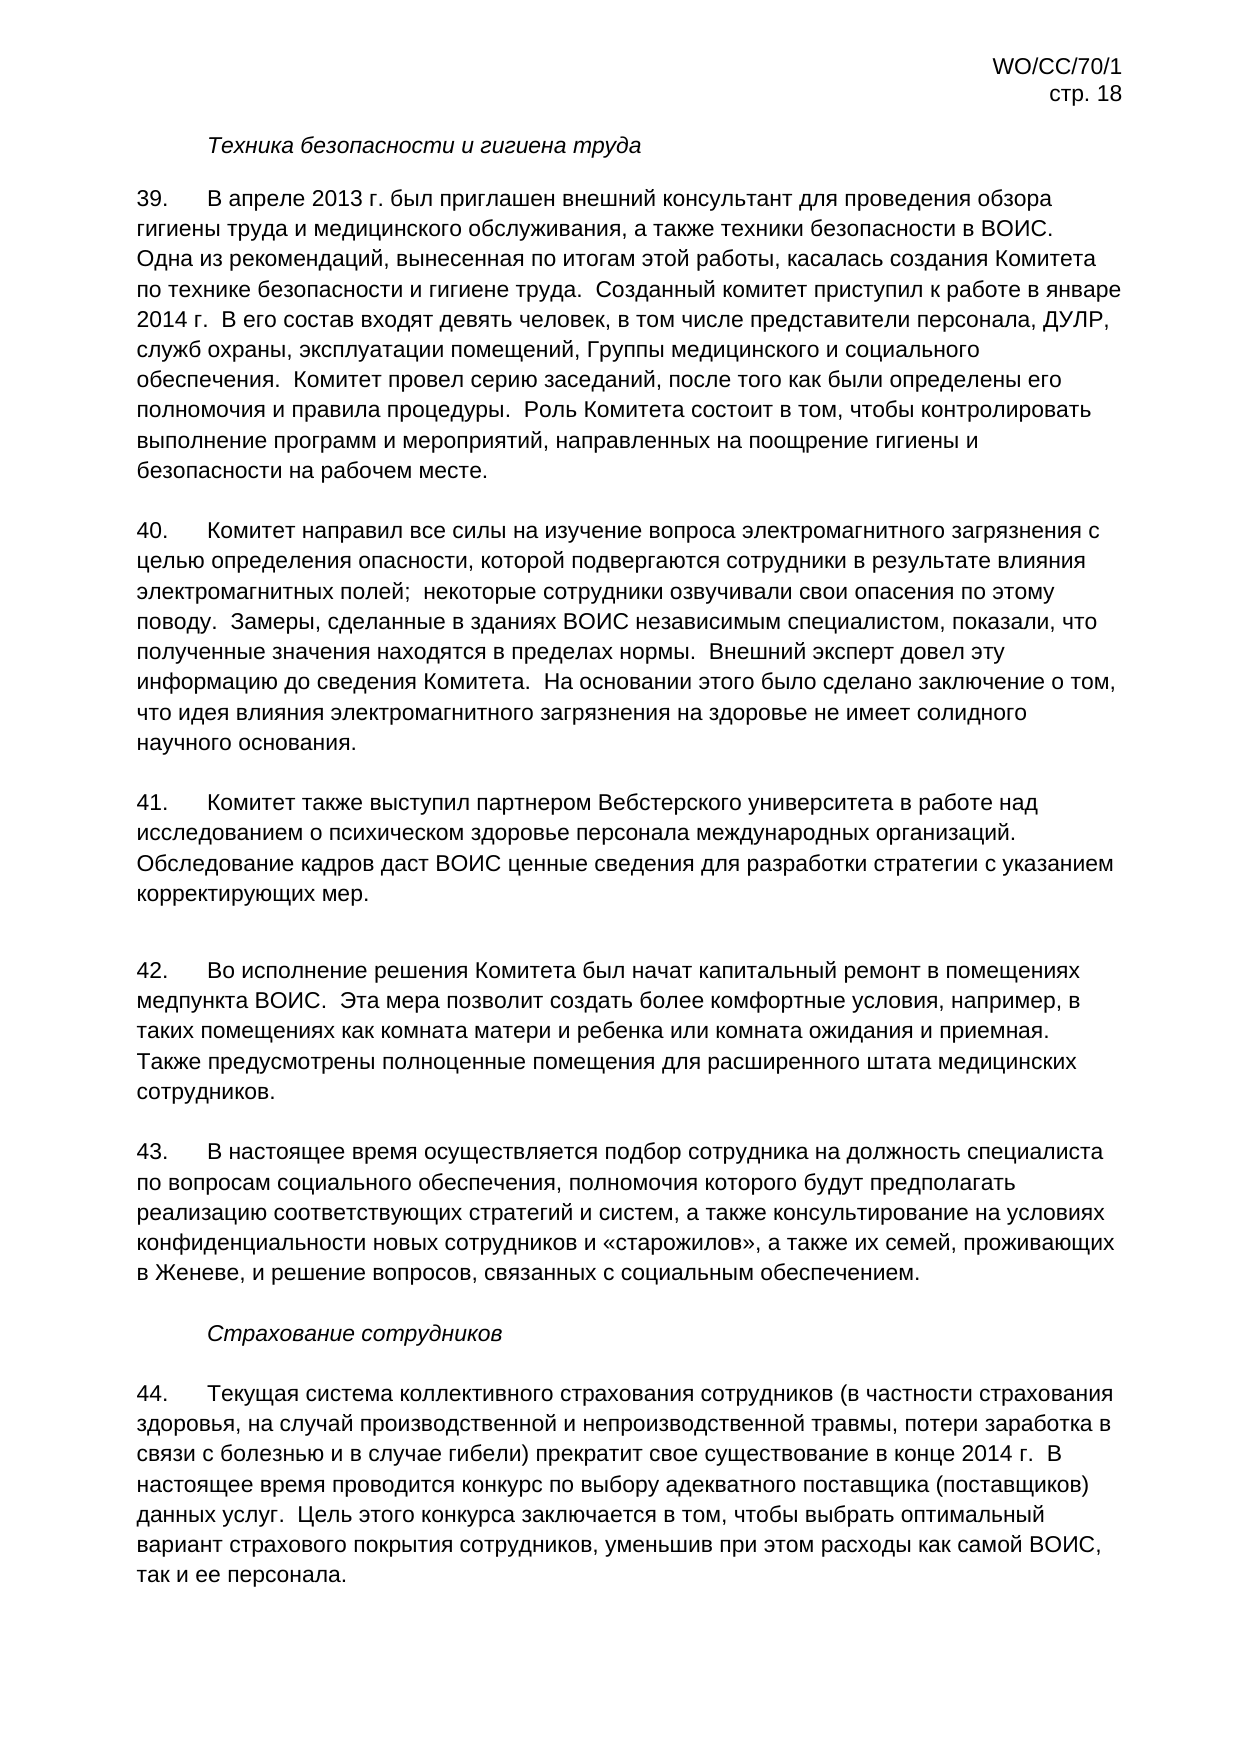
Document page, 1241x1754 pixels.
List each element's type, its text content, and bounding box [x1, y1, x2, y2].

list Комитет направил все силы на изучение вопроса электромагнитного загрязнения с целью определения опасности, которой подвергаются сотрудники в результате влияния электромагнитных полей; некоторые сотрудники озвучивали свои опасения по этому поводу. Замеры, сделанные в зданиях ВОИС независимым специалистом, показали, что полученные значения находятся в пределах нормы. Внешний эксперт довел эту информацию до сведения Комитета. На основании этого было сделано заключение о том, что идея влияния электромагнитного загрязнения на здоровье не имеет солидного научного основания. [136, 517, 1122, 755]
list В апреле 2013 г. был приглашен внешний консультант для проведения обзора гигиены труда и медицинского обслуживания, а также техники безопасности в ВОИС. Одна из рекомендаций, вынесенная по итогам этой работы, касалась создания Комитета по технике безопасности и гигиене труда. Созданный комитет приступил к работе в январе 2014 г. В его состав входят девять человек, в том числе представители персонала, ДУЛР, служб охраны, эксплуатации помещений, Группы медицинского и социального обеспечения. Комитет провел серию заседаний, после того как были определены его полномочия и правила процедуры. Роль Комитета состоит в том, чтобы контролировать выполнение программ и мероприятий, направленных на поощрение гигиены и безопасности на рабочем месте. [136, 185, 1122, 483]
list В настоящее время осуществляется подбор сотрудника на должность специалиста по вопросам социального обеспечения, полномочия которого будут предполагать реализацию соответствующих стратегий и систем, а также консультирование на условиях конфиденциальности новых сотрудников и «старожилов», а также их семей, проживающих в Женеве, и решение вопросов, связанных с социальным обеспечением. [136, 1138, 1122, 1286]
text Техника безопасности и гигиена труда [148, 132, 1122, 158]
list Комитет также выступил партнером Вебстерского университета в работе над исследованием о психическом здоровье персонала международных организаций. Обследование кадров даст ВОИС ценные сведения для разработки стратегии с указанием корректирующих мер. [136, 789, 1122, 906]
list Во исполнение решения Комитета был начат капитальный ремонт в помещениях медпункта ВОИС. Эта мера позволит создать более комфортные условия, например, в таких помещениях как комната матери и ребенка или комната ожидания и приемная. Также предусмотрены полноценные помещения для расширенного штата медицинских сотрудников. [136, 957, 1122, 1104]
list Страхование сотрудников [207, 1319, 1122, 1346]
list Текущая система коллективного страхования сотрудников (в частности страхования здоровья, на случай производственной и непроизводственной травмы, потери заработка в связи с болезнью и в случае гибели) прекратит свое существование в конце 2014 г. В настоящее время проводится конкурс по выбору адекватного поставщика (поставщиков) данных услуг. Цель этого конкурса заключается в том, чтобы выбрать оптимальный вариант страхового покрытия сотрудников, уменьшив при этом расходы как самой ВОИС, так и ее персонала. [136, 1380, 1122, 1588]
